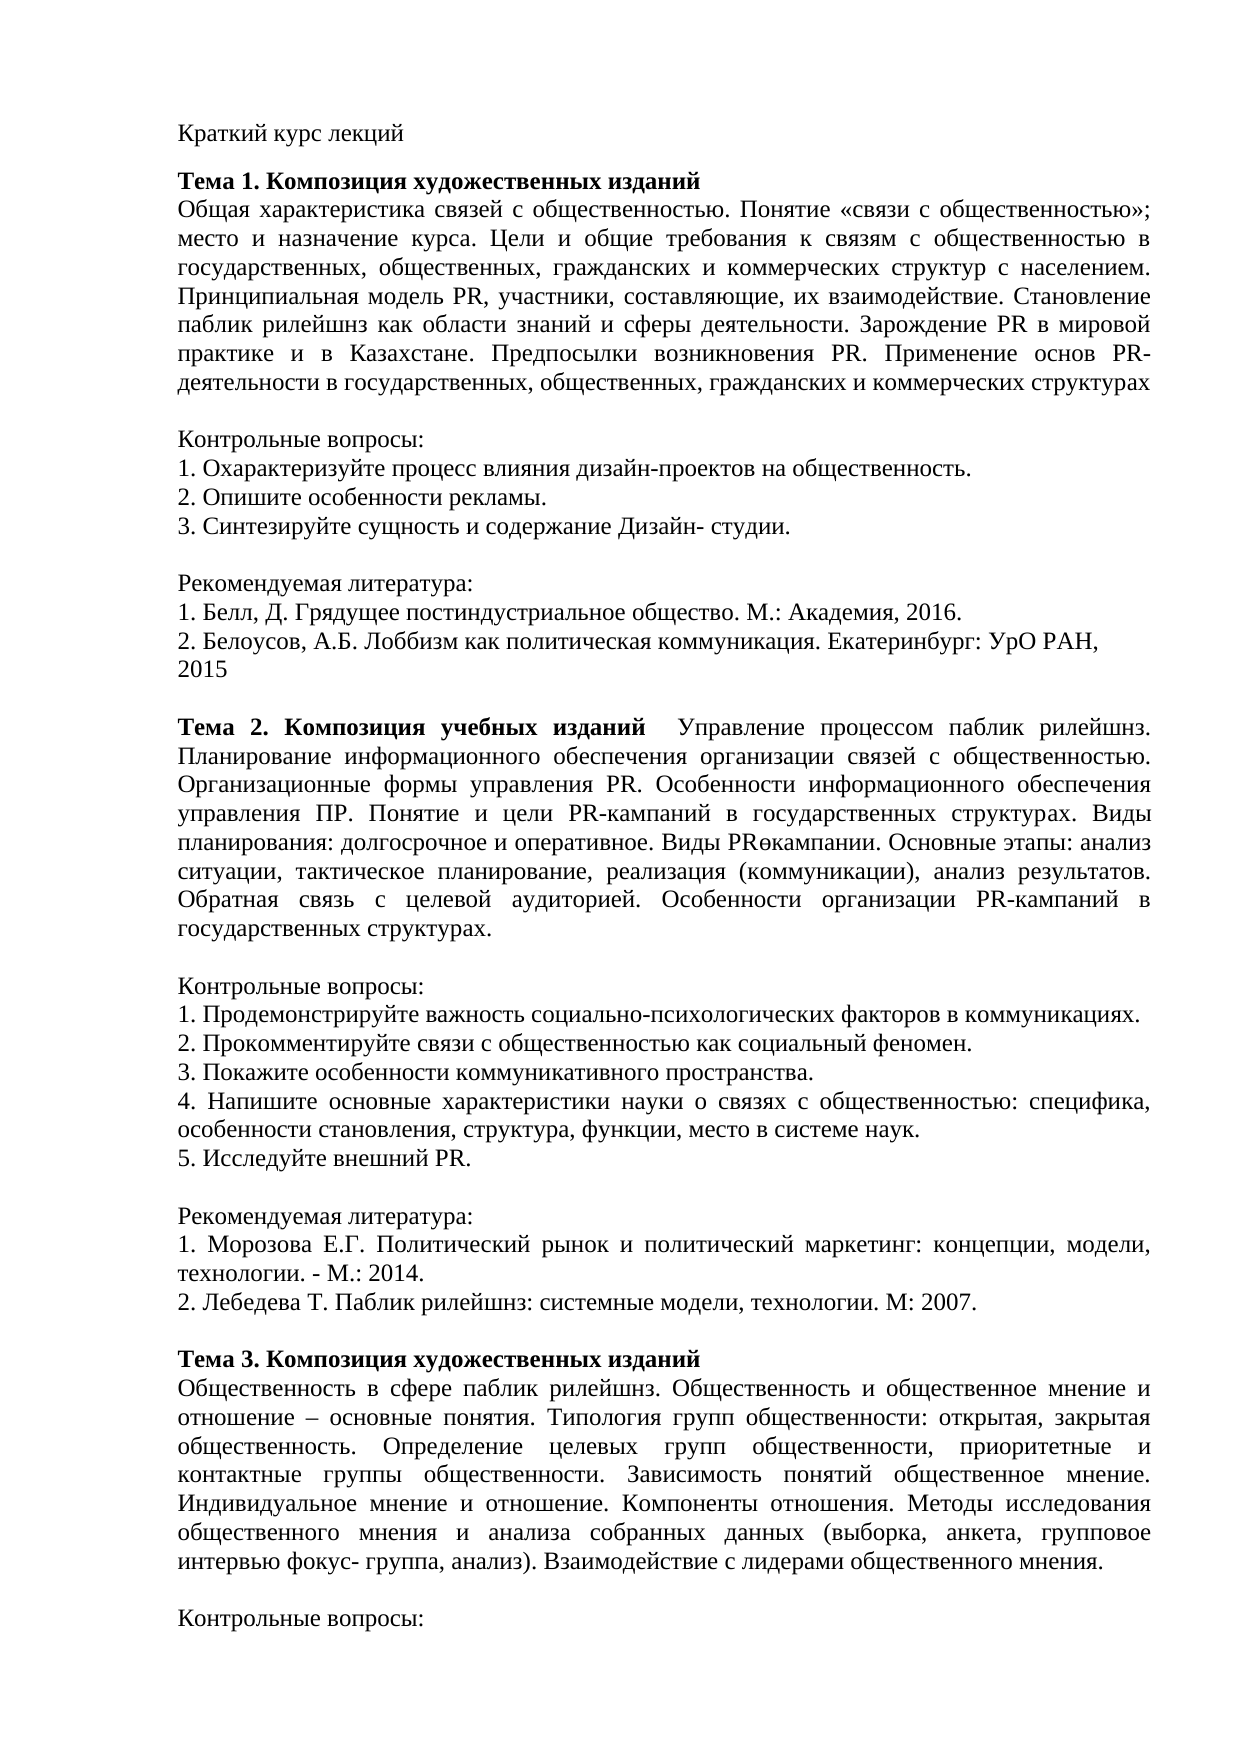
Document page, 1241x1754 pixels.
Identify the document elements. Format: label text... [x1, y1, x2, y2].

text 5. Исследуйте внешний PR. [177, 1143, 1152, 1172]
text Контрольные вопросы: [177, 1603, 1152, 1632]
text Контрольные вопросы: [177, 424, 1152, 453]
text 2. Белоусов, А.Б. Лоббизм как политическая коммуникация. Екатеринбург: УрО РАН, 2015 [177, 626, 1152, 683]
text Рекомендуемая литература: [177, 1201, 1152, 1229]
text Общественность в сфере паблик рилейшнз. Общественность и общественное мнение и отношение – основные понятия. Типология групп общественности: открытая, закрытая общественность. Определение целевых групп общественности, приоритетные и контактные группы общественности. Зависимость понятий общественное мнение. Индивидуальное мнение и отношение. Компоненты отношения. Методы исследования общественного мнения и анализа собранных данных (выборка, анкета, групповое интервью фокус- группа, анализ). Взаимодействие с лидерами общественного мнения. [177, 1373, 1152, 1574]
text 3. Синтезируйте сущность и содержание Дизайн- студии. [177, 511, 1152, 539]
text Рекомендуемая литература: [177, 568, 1152, 597]
text Тема 2. Композиция учебных изданий Управление процессом паблик рилейшнз. Планирование информационного обеспечения организации связей с общественностью. Организационные формы управления PR. Особенности информационного обеспечения управления ПР. Понятие и цели PR-кампаний в государственных структурах. Виды планирования: долгосрочное и оперативное. Виды PRөкампании. Основные этапы: анализ ситуации, тактическое планирование, реализация (коммуникации), анализ результатов. Обратная связь с целевой аудиторией. Особенности организации PR-кампаний в государственных структурах. [177, 712, 1152, 942]
text 1. Продемонстрируйте важность социально-психологических факторов в коммуникациях. [177, 999, 1152, 1028]
text Тема 1. Композиция художественных изданий [177, 166, 1152, 194]
text 1. Белл, Д. Грядущее постиндустриальное общество. М.: Академия, 2016. [177, 597, 1152, 626]
text 1. Морозова Е.Г. Политический рынок и политический маркетинг: концепции, модели, технологии. - М.: 2014. [177, 1229, 1152, 1287]
text 3. Покажите особенности коммуникативного пространства. [177, 1057, 1152, 1086]
text 2. Опишите особенности рекламы. [177, 482, 1152, 511]
text Тема 3. Композиция художественных изданий [177, 1344, 1152, 1373]
text 2. Прокомментируйте связи с общественностью как социальный феномен. [177, 1028, 1152, 1057]
text 4. Напишите основные характеристики науки о связях с общественностью: специфика, особенности становления, структура, функции, место в системе наук. [177, 1086, 1152, 1143]
text Общая характеристика связей с общественностью. Понятие «связи с общественностью»; место и назначение курса. Цели и общие требования к связям с общественностью в государственных, общественных, гражданских и коммерческих структур с населением. Принципиальная модель PR, участники, составляющие, их взаимодействие. Становление паблик рилейшнз как области знаний и сферы деятельности. Зарождение PR в мировой практике и в Казахстане. Предпосылки возникновения PR. Применение основ PR-деятельности в государственных, общественных, гражданских и коммерческих структурах [177, 194, 1152, 396]
text 2. Лебедева Т. Паблик рилейшнз: системные модели, технологии. М: 2007. [177, 1287, 1152, 1316]
text Краткий курс лекций [177, 118, 1152, 147]
text Контрольные вопросы: [177, 971, 1152, 999]
text 1. Охарактеризуйте процесс влияния дизайн-проектов на общественность. [177, 453, 1152, 482]
